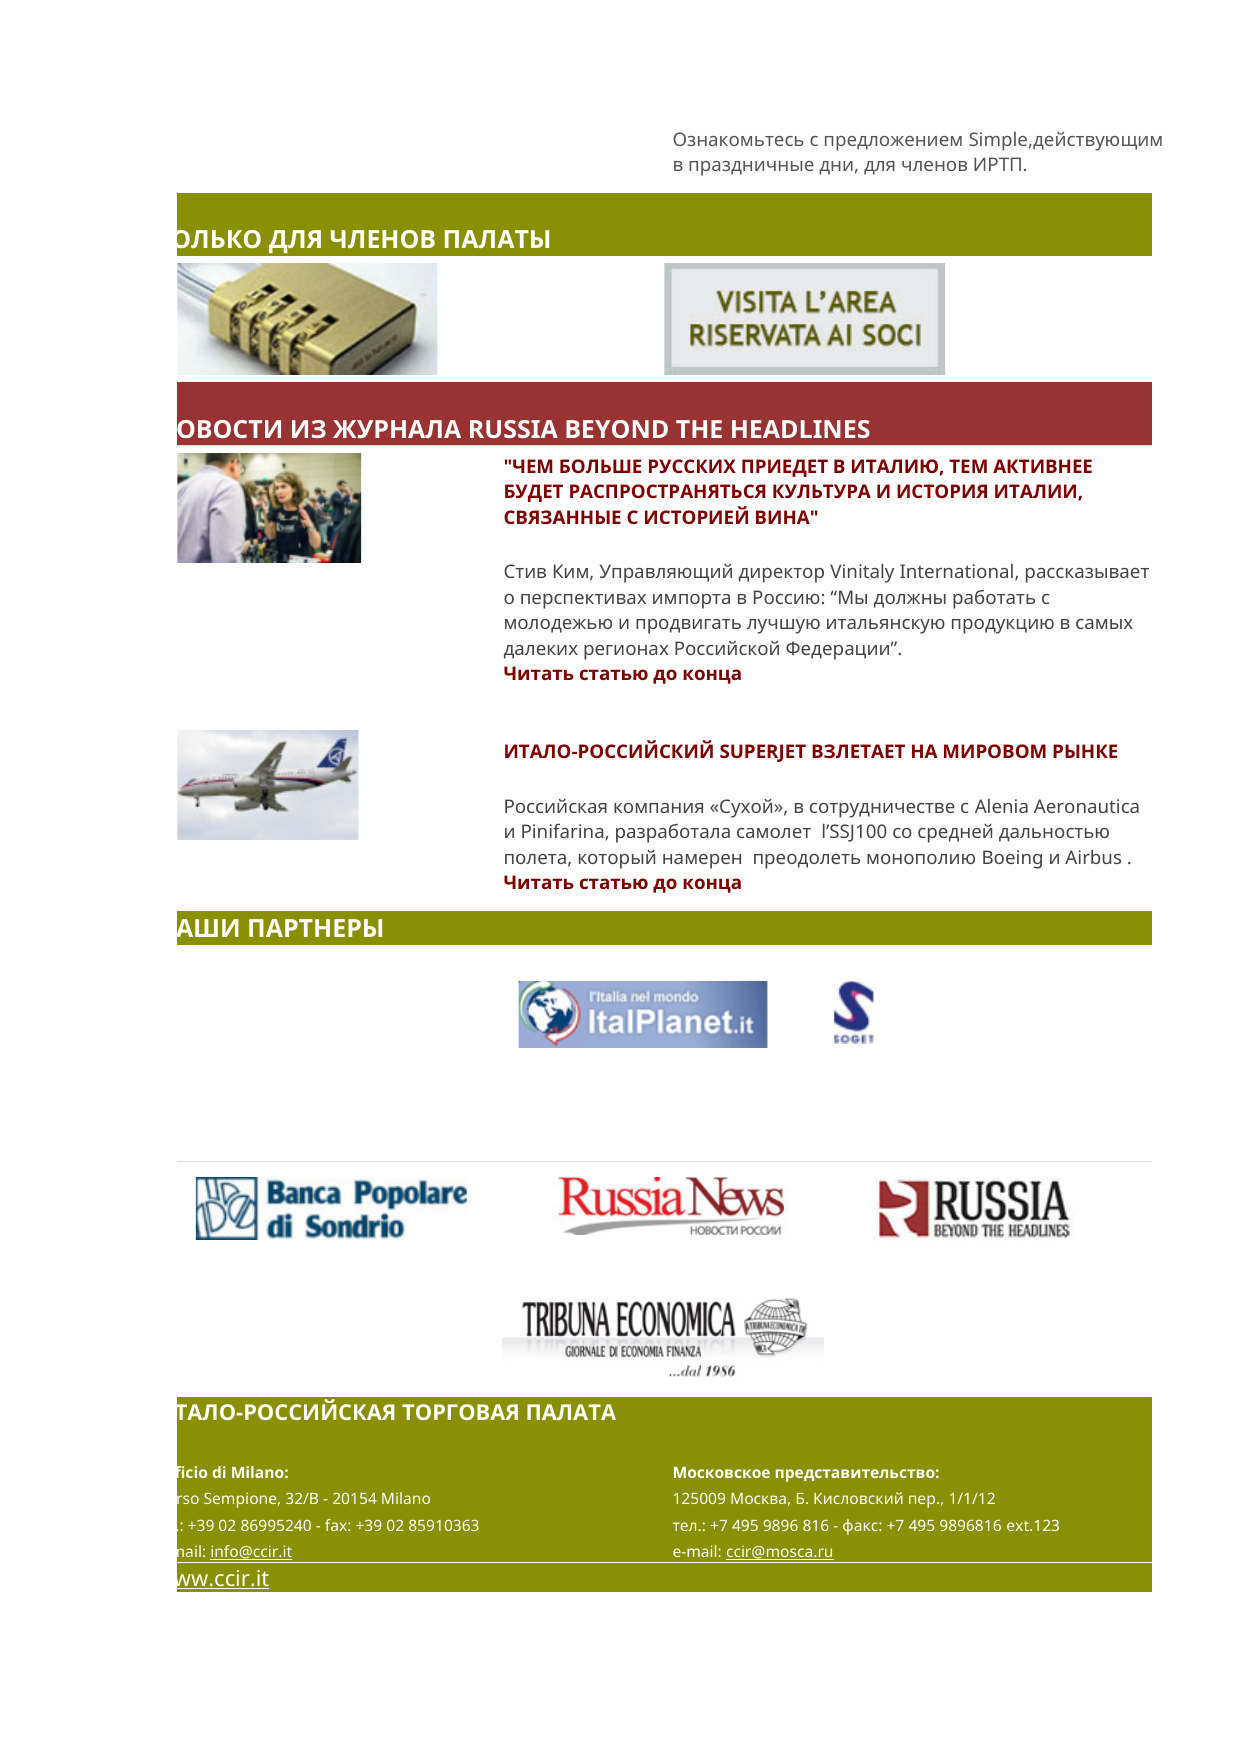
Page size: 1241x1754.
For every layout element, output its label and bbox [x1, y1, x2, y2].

picture [177, 453, 362, 563]
picture [195, 1177, 468, 1240]
picture [833, 981, 874, 1044]
picture [875, 1177, 1075, 1244]
picture [664, 263, 946, 375]
picture [518, 981, 769, 1048]
picture [177, 263, 438, 375]
picture [501, 1295, 824, 1382]
picture [534, 1177, 810, 1235]
picture [177, 730, 359, 840]
